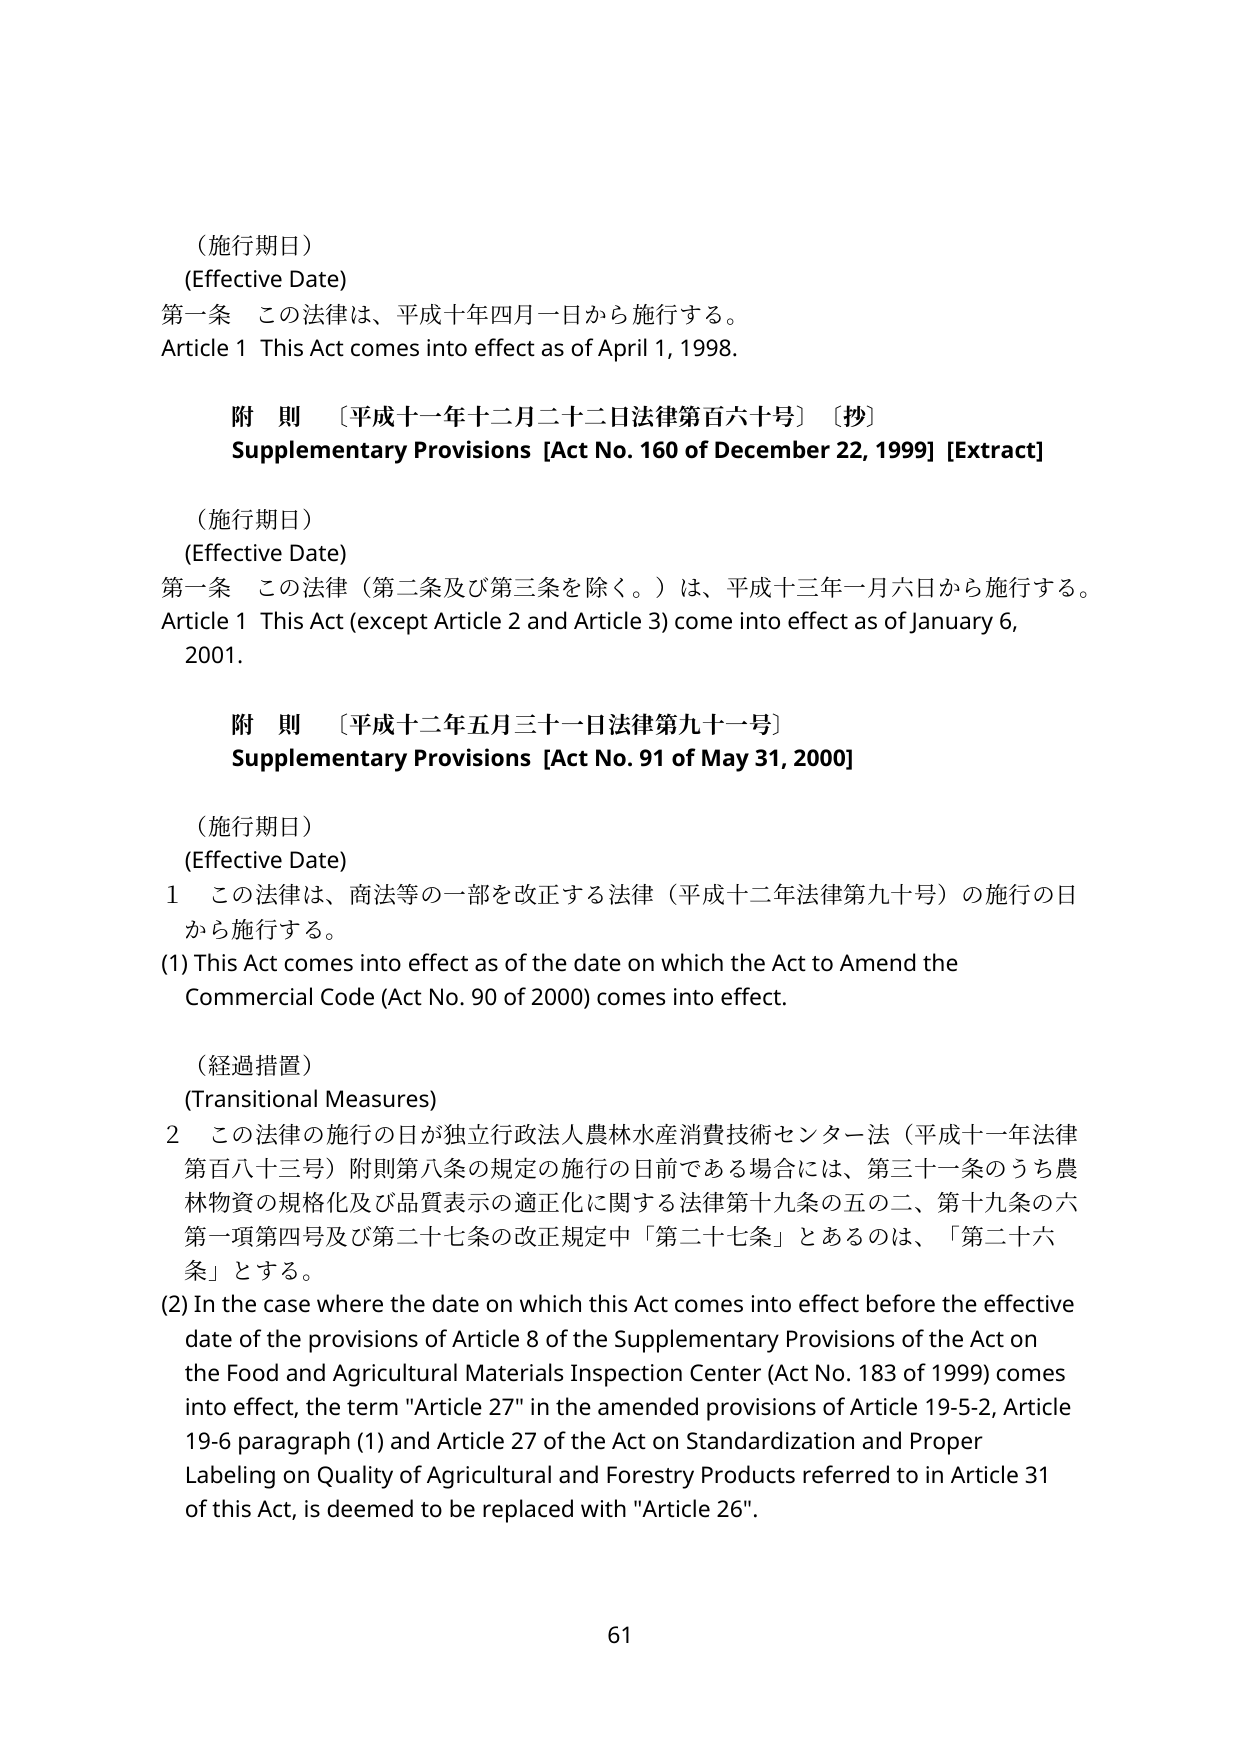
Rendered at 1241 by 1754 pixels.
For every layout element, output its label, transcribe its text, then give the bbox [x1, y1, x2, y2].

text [161, 330, 1079, 364]
text (Effective Date) [184, 262, 1079, 296]
text １ この法律は、商法等の一部を改正する法律（平成十二年法律第九十号）の施行の日から施行する。 [161, 877, 1079, 945]
text (Effective Date) [184, 535, 1079, 569]
text (Transitional Measures) [184, 1082, 1079, 1116]
text ２ この法律の施行の日が独立行政法人農林水産消費技術センター法（平成十一年法律第百八十三号）附則第八条の規定の施行の日前である場合には、第三十一条のうち農林物資の規格化及び品質表示の適正化に関する法律第十九条の五の二、第十九条の六第一項第四号及び第二十七条の改正規定中「第二十七条」とあるのは、「第二十六条」とする。 [161, 1116, 1079, 1287]
text Article 1 This Act (except Article 2 and Article 3) come into effect as of January 6, 2001. [161, 604, 1079, 672]
text Supplementary Provisions [Act No. 160 of December 22, 1999] [Extract] [230, 433, 1079, 467]
text 附 則 〔平成十一年十二月二十二日法律第百六十号〕〔抄〕 [230, 399, 1079, 433]
text （施行期日） [184, 809, 1079, 843]
text (2) In the case where the date on which this Act comes into effect before the effective date of the provisions of Article 8 of the Supplementary Provisions of the Act on the Food and Agricultural Materials Inspection Center (Act No. 183 of 1999) comes into effect, the term "Article 27" in the amended provisions of Article 19-5-2, Article 19-6 paragraph (1) and Article 27 of the Act on Standardization and Proper Labeling on Quality of Agricultural and Forestry Products referred to in Article 31 of this Act, is deemed to be replaced with "Article 26". [161, 1287, 1079, 1526]
text 第一条 この法律（第二条及び第三条を除く。）は、平成十三年一月六日から施行する。 [161, 569, 1079, 604]
text （施行期日） [184, 501, 1079, 535]
text Supplementary Provisions [Act No. 91 of May 31, 2000] [230, 740, 1079, 774]
text (Effective Date) [184, 843, 1079, 877]
text （経過措置） [184, 1048, 1079, 1082]
text 第一条 この法律は、平成十年四月一日から施行する。 [161, 296, 1079, 330]
text （施行期日） [184, 228, 1079, 262]
text 附 則 〔平成十二年五月三十一日法律第九十一号〕 [230, 706, 1079, 740]
text (1) This Act comes into effect as of the date on which the Act to Amend the Commercial Code (Act No. 90 of 2000) comes into effect. [161, 945, 1079, 1014]
